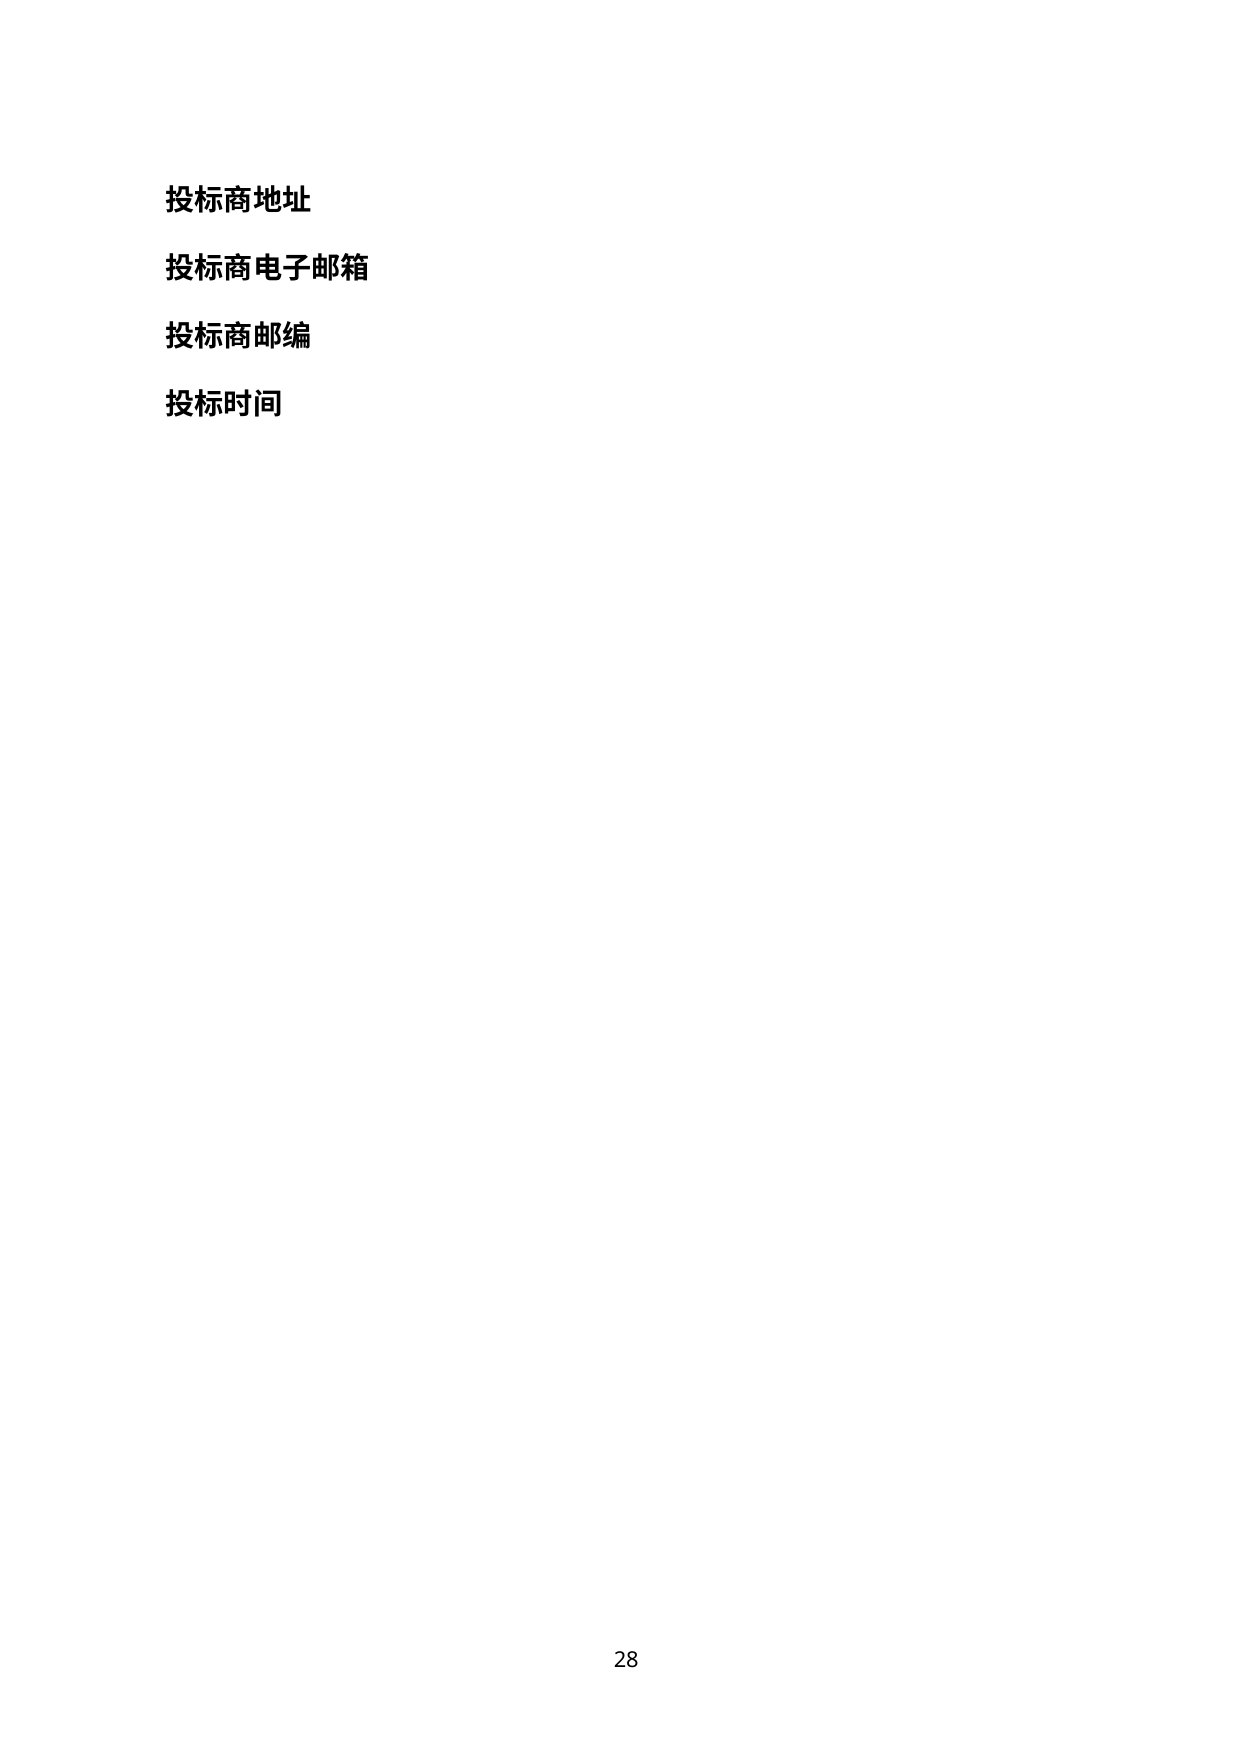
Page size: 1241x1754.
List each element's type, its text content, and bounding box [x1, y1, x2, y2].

text 投标时间 [165, 368, 1087, 436]
text 投标商邮编 [165, 300, 1087, 368]
text 投标商地址 [165, 164, 1087, 232]
text 投标商电子邮箱 [165, 232, 1087, 300]
